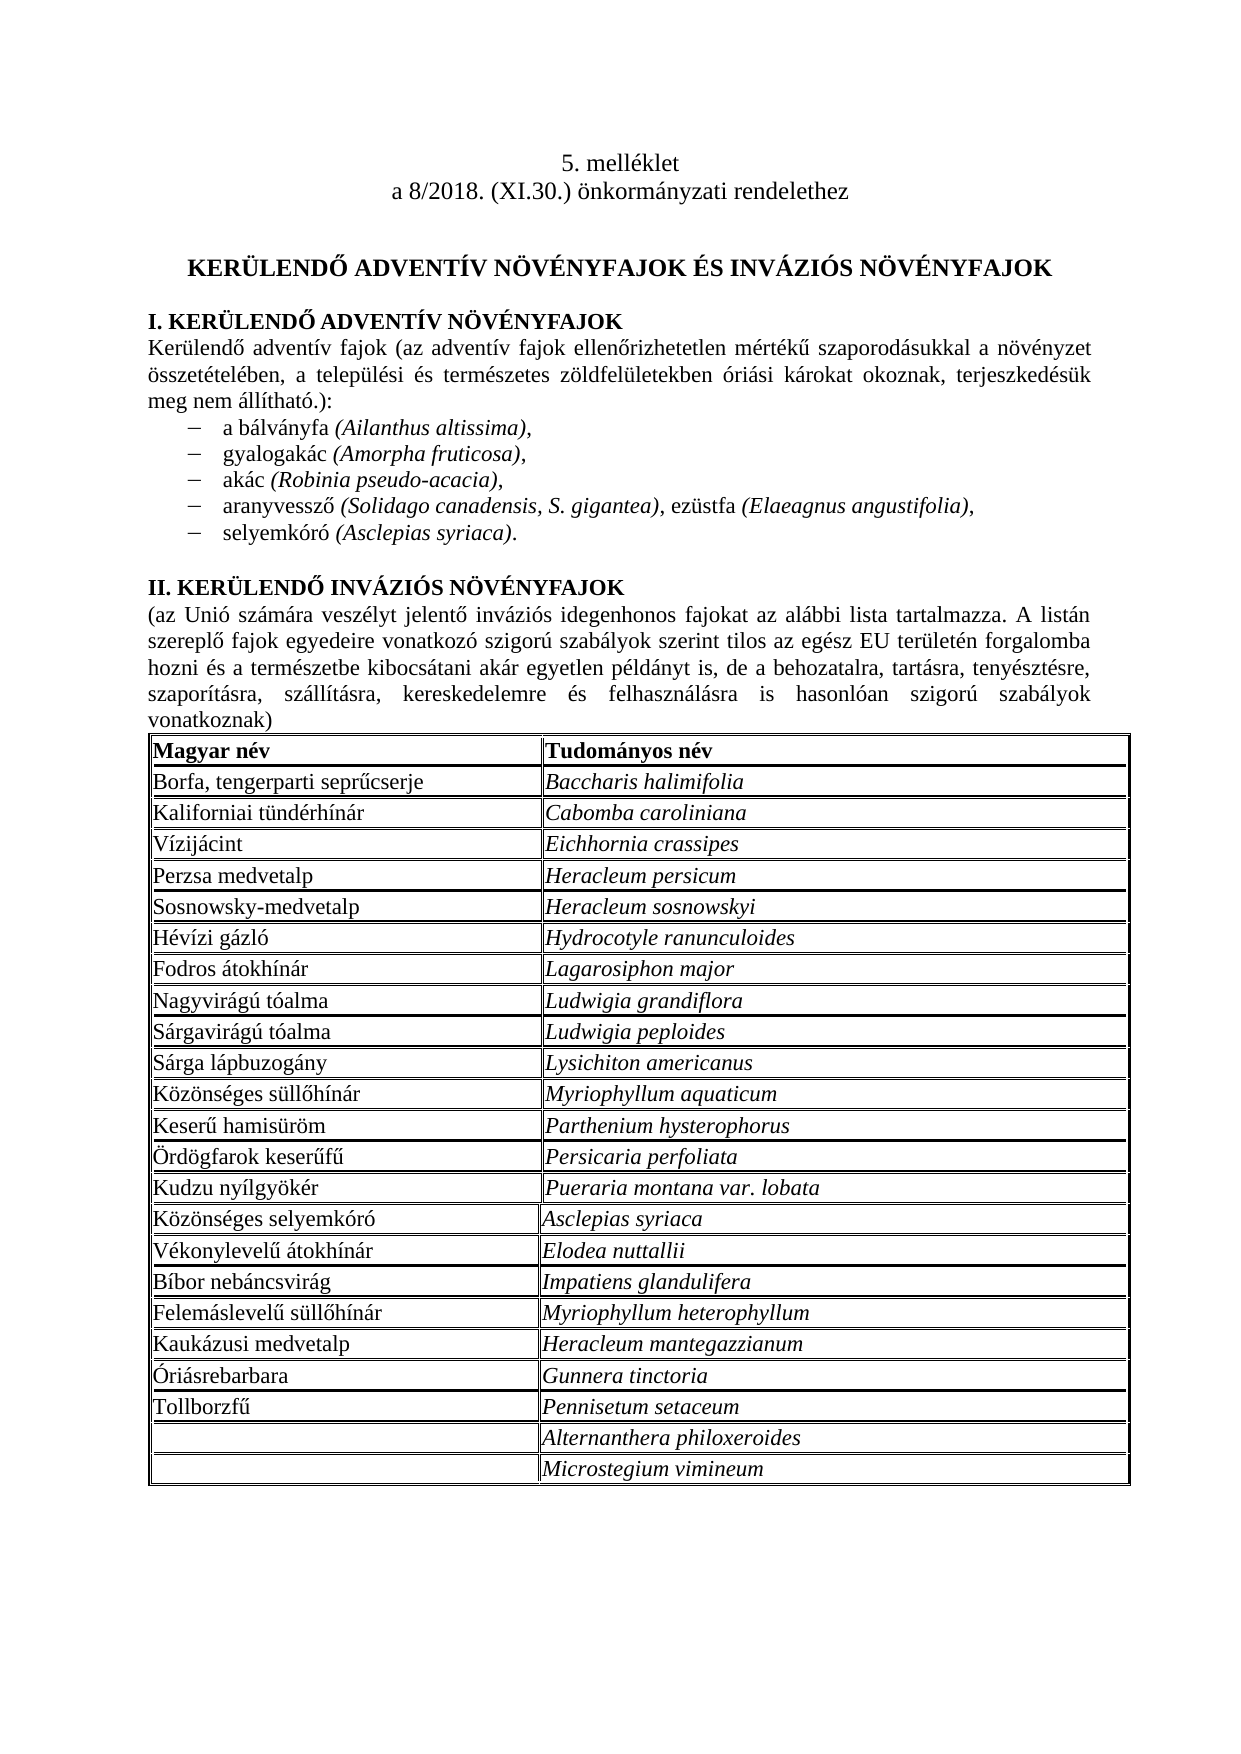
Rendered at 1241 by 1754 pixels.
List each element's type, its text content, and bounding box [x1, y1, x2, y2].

table_cell Baccharis halimifolia [544, 764, 1128, 795]
text I. KERÜLENDŐ ADVENTÍV NÖVÉNYFAJOK [148, 308, 1093, 334]
table_cell Felemáslevelű süllőhínár [152, 1295, 538, 1326]
table_cell Impatiens glandulifera [541, 1264, 1128, 1295]
list a bálványfa (Ailanthus altissima), [185, 413, 1093, 440]
table_cell Gunnera tinctoria [540, 1358, 1129, 1389]
table_cell Ludwigia grandiflora [543, 983, 1129, 1014]
table_cell Persicaria perfoliata [544, 1139, 1128, 1170]
table_cell [152, 1420, 538, 1451]
table_cell Ördögfarok keserűfű [152, 1139, 541, 1170]
table_cell Parthenium hysterophorus [543, 1108, 1129, 1139]
table_cell Sosnowsky-medvetalp [152, 889, 541, 920]
table_cell Pueraria montana var. lobata [544, 1170, 1129, 1201]
table_cell Borfa, tengerparti seprűcserje [152, 764, 541, 795]
table_cell Heracleum mantegazzianum [541, 1326, 1129, 1358]
table_cell Pennisetum setaceum [541, 1389, 1128, 1420]
table_cell Asclepias syriaca [541, 1201, 1129, 1233]
text a 8/2018. (XI.30.) önkormányzati rendelethez [148, 176, 1093, 205]
text Kerülendő adventív fajok (az adventív fajok ellenőrizhetetlen mértékű szaporodásukkal a növényzet összetételében, a települési és természetes zöldfelületekben óriási károkat okoznak, terjeszkedésük meg nem állítható.): [148, 334, 1093, 413]
table_cell Hévízi gázló [152, 920, 541, 951]
table_cell Lysichiton americanus [544, 1045, 1129, 1076]
table_cell Myriophyllum aquaticum [544, 1076, 1129, 1108]
table_cell Perzsa medvetalp [150, 858, 543, 889]
text II. KERÜLENDŐ INVÁZIÓS NÖVÉNYFAJOK [148, 574, 1093, 601]
table_cell [152, 1451, 539, 1483]
table_cell Alternanthera philoxeroides [541, 1420, 1129, 1451]
list akác (Robinia pseudo-acacia), [185, 466, 1093, 493]
table_cell Vízijácint [152, 826, 541, 858]
table_header Magyar név [152, 736, 543, 764]
table_header Tudományos név [543, 736, 1128, 764]
list aranyvessző (Solidago canadensis, S. gigantea), ezüstfa (Elaeagnus angustifolia), [185, 493, 1093, 519]
table_cell Bíbor nebáncsvirág [152, 1264, 538, 1295]
table_cell Sárga lápbuzogány [152, 1045, 541, 1076]
table_cell Közönséges süllőhínár [152, 1076, 541, 1108]
table_cell Nagyvirágú tóalma [150, 983, 543, 1014]
table_cell Közönséges selyemkóró [152, 1201, 539, 1233]
table_cell Cabomba caroliniana [544, 795, 1129, 826]
list gyalogakác (Amorpha fruticosa), [185, 440, 1093, 466]
table_cell Microstegium vimineum [540, 1451, 1129, 1483]
table_cell Kaliforniai tündérhínár [152, 795, 541, 826]
table_cell Kaukázusi medvetalp [152, 1326, 538, 1358]
table_cell Heracleum sosnowskyi [544, 889, 1128, 920]
table_cell Tollborzfű [152, 1389, 538, 1420]
table_cell Kudzu nyílgyökér [152, 1170, 541, 1201]
table_cell Fodros átokhínár [152, 951, 541, 983]
table_cell Elodea nuttallii [540, 1233, 1129, 1264]
text KERÜLENDŐ ADVENTÍV NÖVÉNYFAJOK ÉS INVÁZIÓS NÖVÉNYFAJOK [148, 253, 1093, 282]
table_cell Myriophyllum heterophyllum [541, 1295, 1129, 1326]
text 5. melléklet [148, 148, 1093, 176]
table_cell Heracleum persicum [543, 858, 1129, 889]
table_cell Sárgavirágú tóalma [152, 1014, 541, 1045]
table_cell Ludwigia peploides [544, 1014, 1128, 1045]
table_cell Lagarosiphon major [544, 951, 1129, 983]
list selyemkóró (Asclepias syriaca). [185, 519, 1093, 545]
table_cell Eichhornia crassipes [544, 826, 1129, 858]
text (az Unió számára veszélyt jelentő inváziós idegenhonos fajokat az alábbi lista tartalmazza. A listán szereplő fajok egyedeire vonatkozó szigorú szabályok szerint tilos az egész EU területén forgalomba hozni és a természetbe kibocsátani akár egyetlen példányt is, de a behozatalra, tartásra, tenyésztésre, szaporításra, szállításra, kereskedelemre és felhasználásra is hasonlóan szigorú szabályok vonatkoznak) [148, 601, 1093, 733]
table_cell Hydrocotyle ranunculoides [544, 920, 1129, 951]
table_cell Keserű hamisüröm [150, 1108, 543, 1139]
table_cell Vékonylevelű átokhínár [150, 1233, 539, 1264]
table_cell Óriásrebarbara [150, 1358, 539, 1389]
